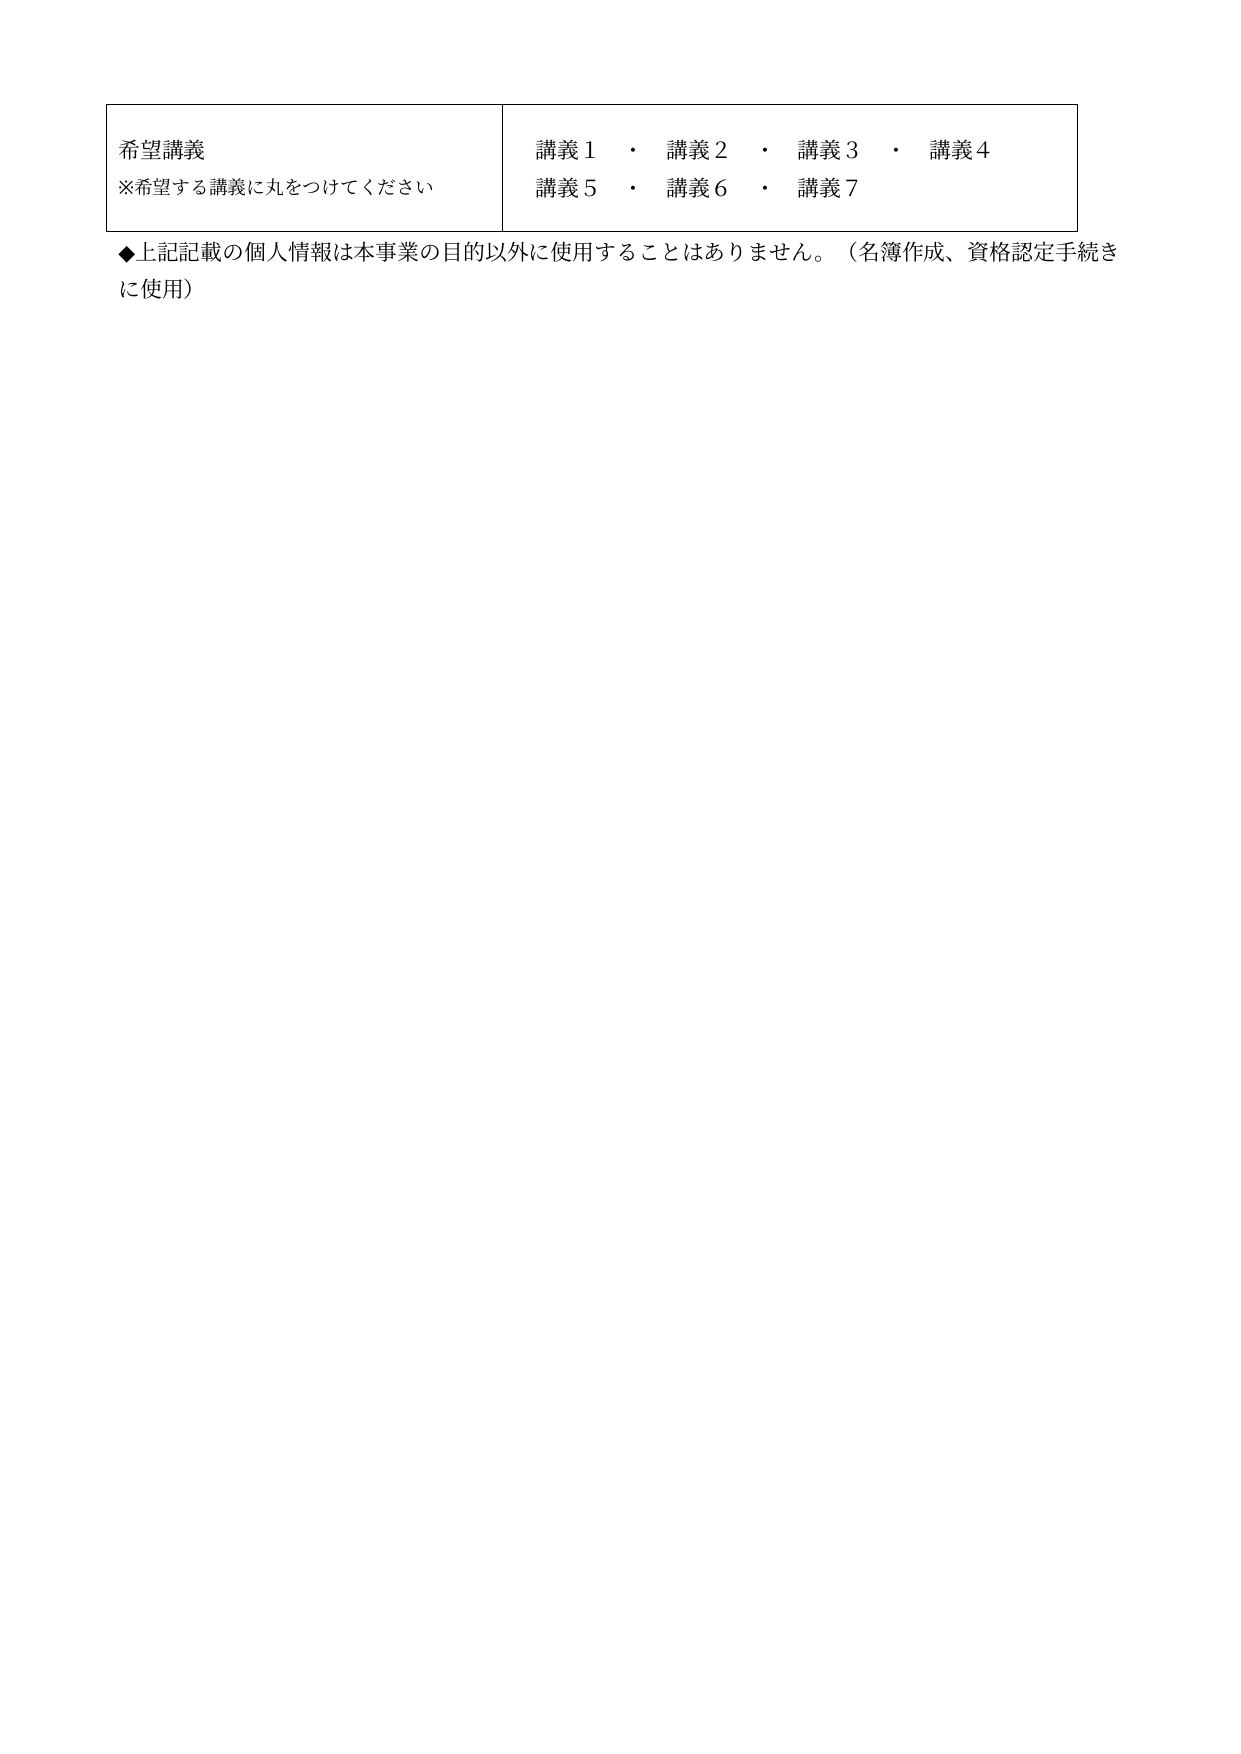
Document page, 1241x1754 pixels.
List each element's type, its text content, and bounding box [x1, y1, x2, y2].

table_cell 希望講義 ※希望する講義に丸をつけてください [107, 105, 502, 231]
text ◆上記記載の個人情報は本事業の目的以外に使用することはありません。（名簿作成、資格認定手続きに使用） [118, 232, 1122, 307]
table_cell 講義１ ・ 講義２ ・ 講義３ ・ 講義４ 講義５ ・ 講義６ ・ 講義７ [503, 105, 1077, 231]
